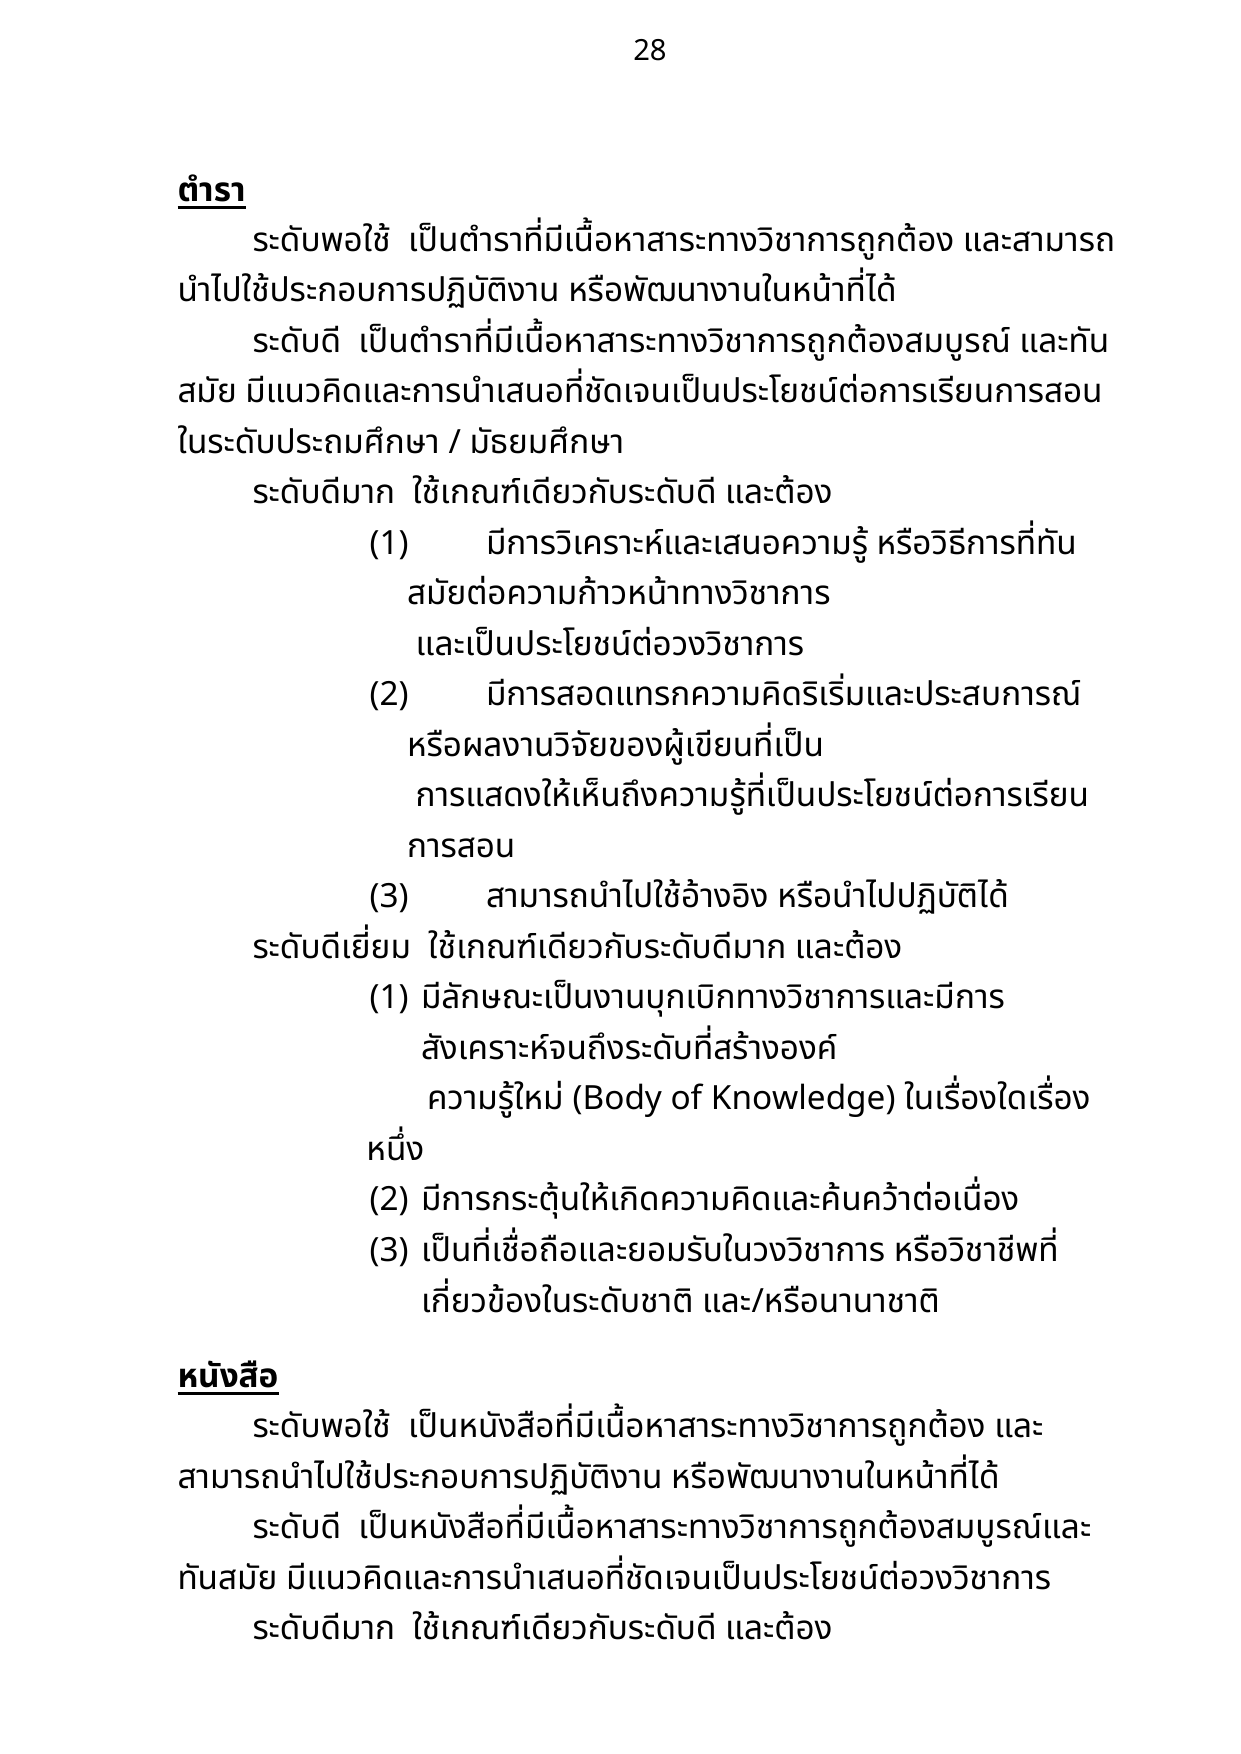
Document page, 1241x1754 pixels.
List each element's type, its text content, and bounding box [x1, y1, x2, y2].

list ระดับดี เป็นตำราที่มีเนื้อหาสาระทางวิชาการถูกต้องสมบูรณ์ และทันสมัย มีแนวคิดและการนำเสนอที่ชัดเจนเป็นประโยชน์ต่อการเรียนการสอนในระดับประถมศึกษา / มัธยมศึกษา [177, 317, 1122, 468]
list ระดับดีเยี่ยม ใช้เกณฑ์เดียวกับระดับดีมาก และต้อง [177, 923, 1122, 973]
list ระดับพอใช้ เป็นหนังสือที่มีเนื้อหาสาระทางวิชาการถูกต้อง และสามารถนำไปใช้ประกอบการปฏิบัติงาน หรือพัฒนางานในหน้าที่ได้ [177, 1402, 1122, 1503]
list ระดับดี เป็นหนังสือที่มีเนื้อหาสาระทางวิชาการถูกต้องสมบูรณ์และทันสมัย มีแนวคิดและการนำเสนอที่ชัดเจนเป็นประโยชน์ต่อวงวิชาการ [177, 1503, 1122, 1604]
list มีการวิเคราะห์และเสนอความรู้ หรือวิธีการที่ทันสมัยต่อความก้าวหน้าทางวิชาการ [369, 519, 1122, 620]
list มีการสอดแทรกความคิดริเริ่มและประสบการณ์ หรือผลงานวิจัยของผู้เขียนที่เป็น [369, 670, 1122, 771]
list ตำรา [177, 166, 1122, 216]
list สามารถนำไปใช้อ้างอิง หรือนำไปปฏิบัติได้ [369, 872, 1122, 923]
list มีการกระตุ้นให้เกิดความคิดและค้นคว้าต่อเนื่อง [369, 1175, 1122, 1226]
list ระดับดีมาก ใช้เกณฑ์เดียวกับระดับดี และต้อง [177, 468, 1122, 519]
list ความรู้ใหม่ (Body of Knowledge) ในเรื่องใดเรื่องหนึ่ง [366, 1074, 1122, 1175]
list และเป็นประโยชน์ต่อวงวิชาการ [407, 620, 1122, 670]
list มีลักษณะเป็นงานบุกเบิกทางวิชาการและมีการสังเคราะห์จนถึงระดับที่สร้างองค์ [369, 973, 1122, 1074]
list เป็นที่เชื่อถือและยอมรับในวงวิชาการ หรือวิชาชีพที่เกี่ยวข้องในระดับชาติ และ/หรือนานาชาติ [369, 1226, 1122, 1327]
list หนังสือ [177, 1352, 1122, 1402]
list ระดับพอใช้ เป็นตำราที่มีเนื้อหาสาระทางวิชาการถูกต้อง และสามารถนำไปใช้ประกอบการปฏิบัติงาน หรือพัฒนางานในหน้าที่ได้ [177, 216, 1122, 317]
list การแสดงให้เห็นถึงความรู้ที่เป็นประโยชน์ต่อการเรียนการสอน [407, 771, 1122, 872]
list ระดับดีมาก ใช้เกณฑ์เดียวกับระดับดี และต้อง [177, 1604, 1122, 1654]
